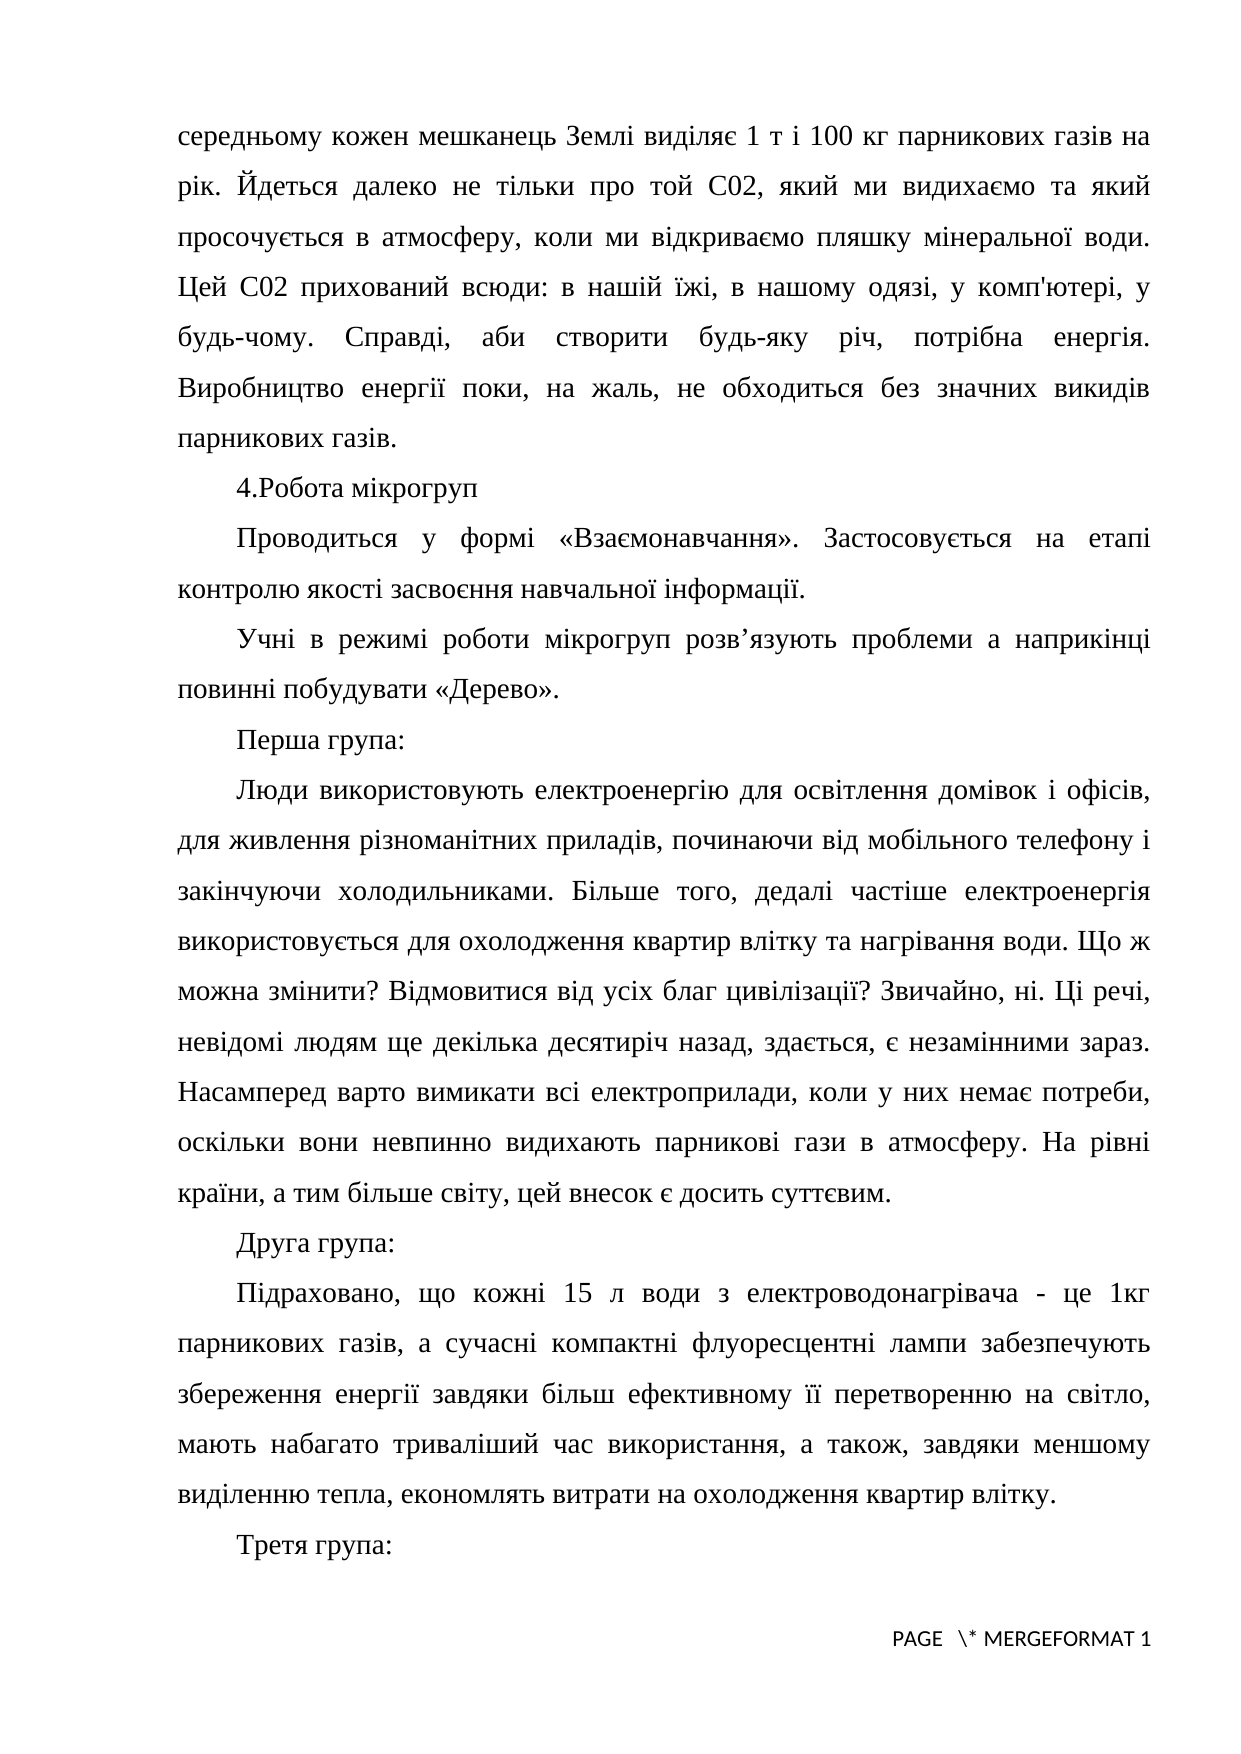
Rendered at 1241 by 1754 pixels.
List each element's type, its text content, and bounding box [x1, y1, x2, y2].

text Проводиться у формі «Взаємонавчання». Застосовується на етапі контролю якості засвоєння навчальної інформації. [177, 521, 1152, 604]
text Люди використовують електроенергію для освітлення домівок і офісів, для живлення різноманітних приладів, починаючи від мобільного телефону і закінчуючи холодильниками. Більше того, дедалі частіше електроенергія використовується для охолодження квартир влітку та нагрівання води. Що ж можна змінити? Відмовитися від усіх благ цивілізації? Звичайно, ні. Ці речі, невідомі людям ще декілька десятиріч назад, здається, є незамінними зараз. Насамперед варто вимикати всі електроприлади, коли у них немає потреби, оскільки вони невпинно видихають парникові гази в атмосферу. На рівні країни, а тим більше світу, цей внесок є досить суттєвим. [177, 772, 1152, 1208]
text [177, 118, 1152, 453]
text Друга група: [177, 1225, 1152, 1258]
text Третя група: [177, 1527, 1152, 1560]
text Перша група: [177, 722, 1152, 755]
text 4.Робота мікрогруп [177, 470, 1152, 504]
text Підраховано, що кожні 15 л води з електроводонагрівача - це 1кг парникових газів, а сучасні компактні флуоресцентні лампи забезпечують збереження енергії завдяки більш ефективному її перетворенню на світло, мають набагато триваліший час використання, а також, завдяки меншому виділенню тепла, економлять витрати на охолодження квартир влітку. [177, 1275, 1152, 1510]
text Учні в режимі роботи мікрогруп розв’язують проблеми а наприкінці повинні побудувати «Дерево». [177, 621, 1152, 705]
